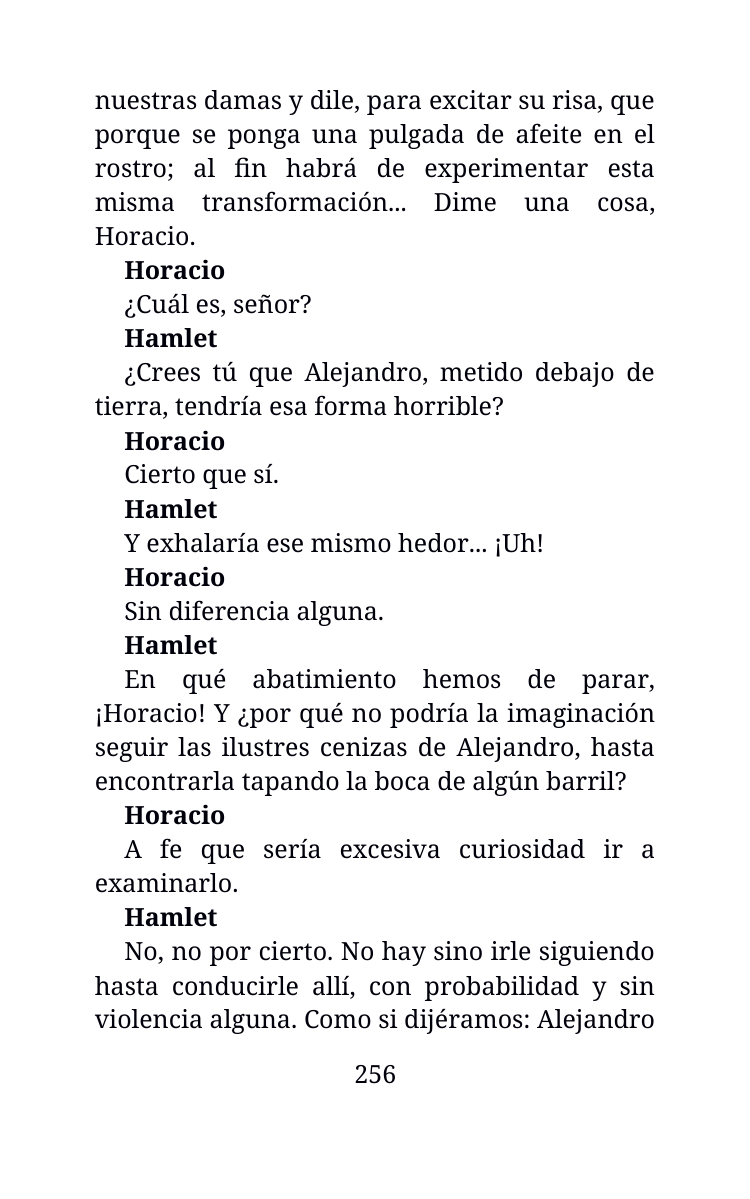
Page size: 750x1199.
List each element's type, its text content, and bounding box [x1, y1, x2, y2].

text Cierto que sí. [94, 457, 656, 491]
text Hamlet [94, 321, 656, 355]
text ¿Cuál es, señor? [94, 287, 656, 321]
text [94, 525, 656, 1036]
text Horacio [94, 423, 656, 457]
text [94, 82, 656, 253]
text ¿Crees tú que Alejandro, metido debajo de tierra, tendría esa forma horrible? [94, 355, 656, 423]
text Horacio [94, 253, 656, 287]
text Hamlet [94, 491, 656, 525]
